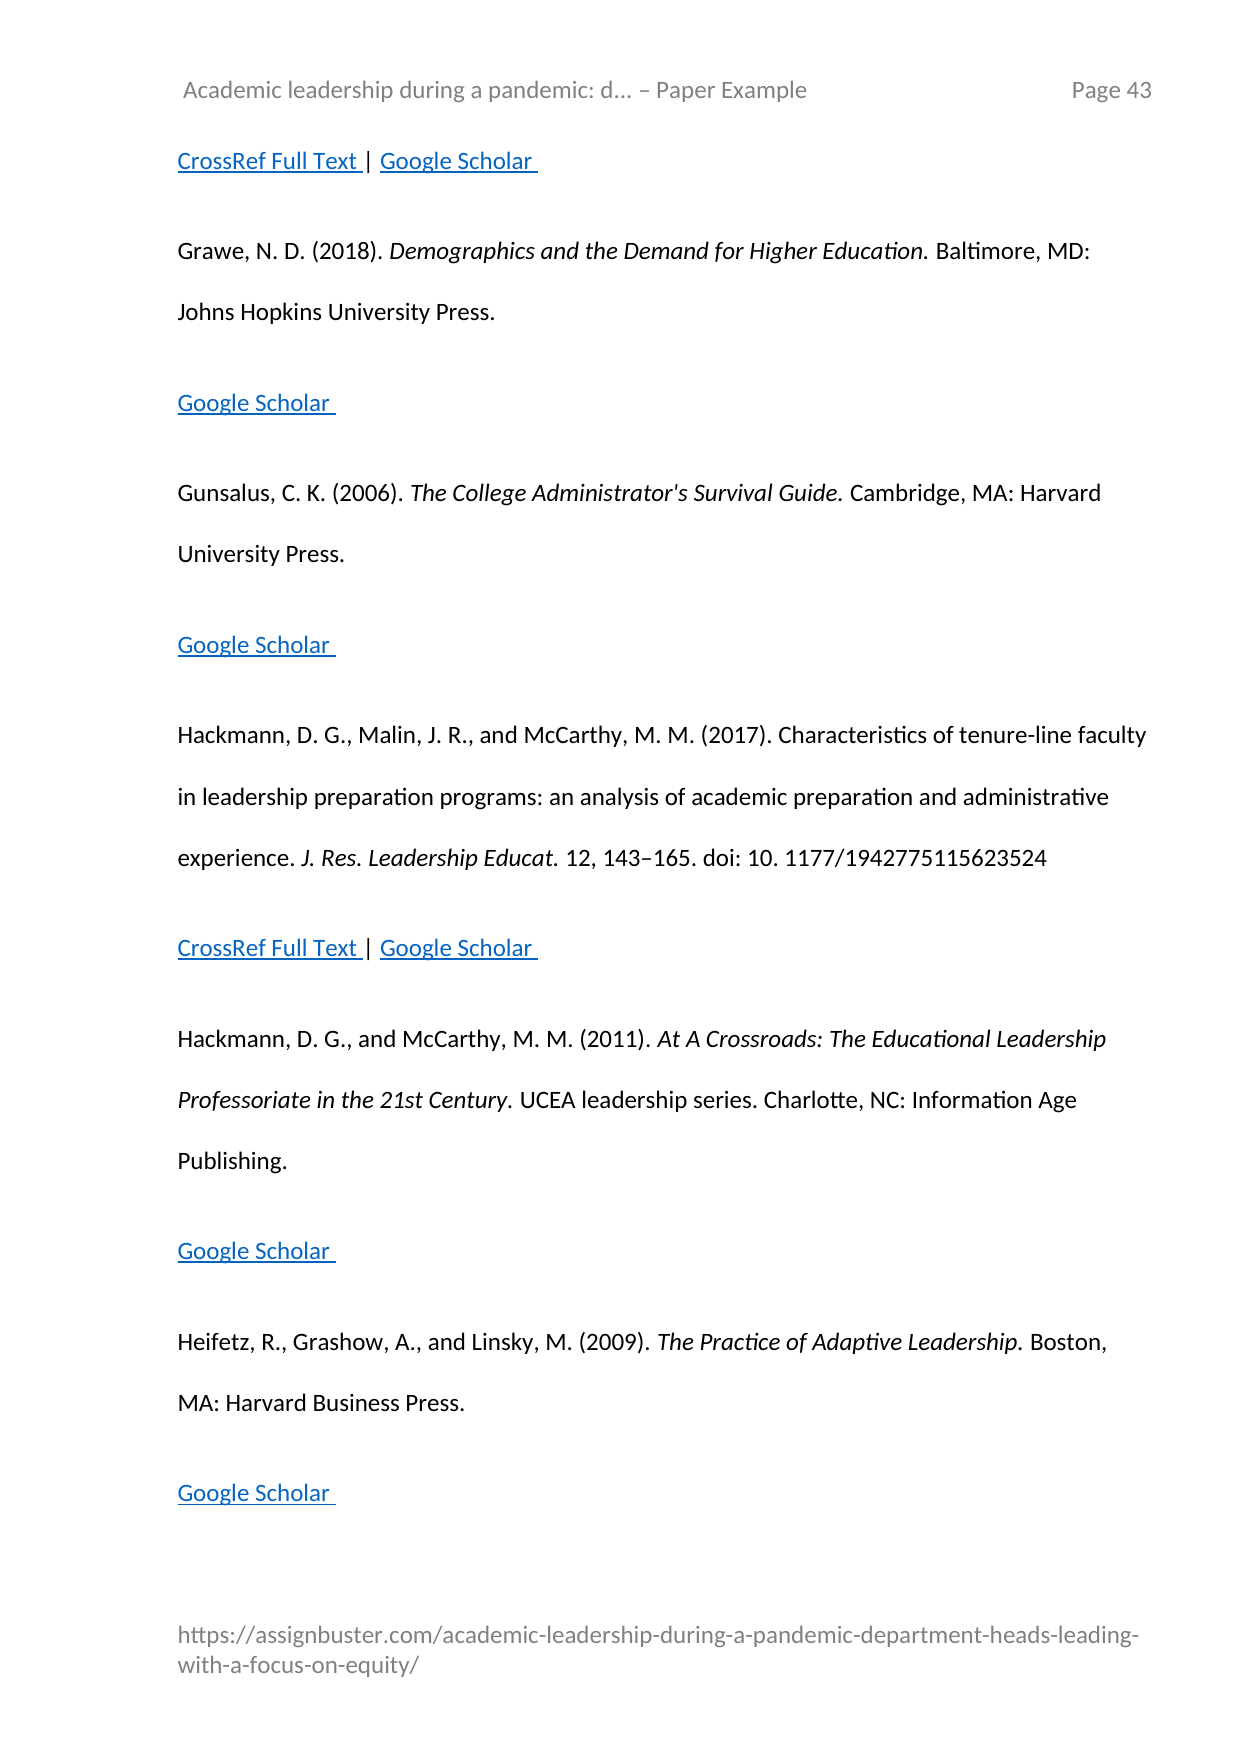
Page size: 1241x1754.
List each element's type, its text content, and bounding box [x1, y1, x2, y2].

text Hackmann, D. G., and McCarthy, M. M. (2011). At A Crossroads: The Educational Leadership Professoriate in the 21st Century. UCEA leadership series. Charlotte, NC: Information Age Publishing. [177, 1023, 1152, 1175]
text Google Scholar [177, 387, 1152, 418]
text CrossRef Full Text | Google Scholar [177, 145, 1152, 176]
text Google Scholar [177, 1235, 1152, 1266]
text Hackmann, D. G., Malin, J. R., and McCarthy, M. M. (2017). Characteristics of tenure-line faculty in leadership preparation programs: an analysis of academic preparation and administrative experience. J. Res. Leadership Educat. 12, 143–165. doi: 10. 1177/1942775115623524 [177, 720, 1152, 872]
text Heifetz, R., Grashow, A., and Linsky, M. (2009). The Practice of Adaptive Leadership. Boston, MA: Harvard Business Press. [177, 1326, 1152, 1417]
text Grawe, N. D. (2018). Demographics and the Demand for Higher Education. Baltimore, MD: Johns Hopkins University Press. [177, 236, 1152, 327]
text Gunsalus, C. K. (2006). The College Administrator's Survival Guide. Cambridge, MA: Harvard University Press. [177, 478, 1152, 569]
text Google Scholar [177, 1477, 1152, 1508]
text Google Scholar [177, 629, 1152, 660]
text CrossRef Full Text | Google Scholar [177, 932, 1152, 963]
